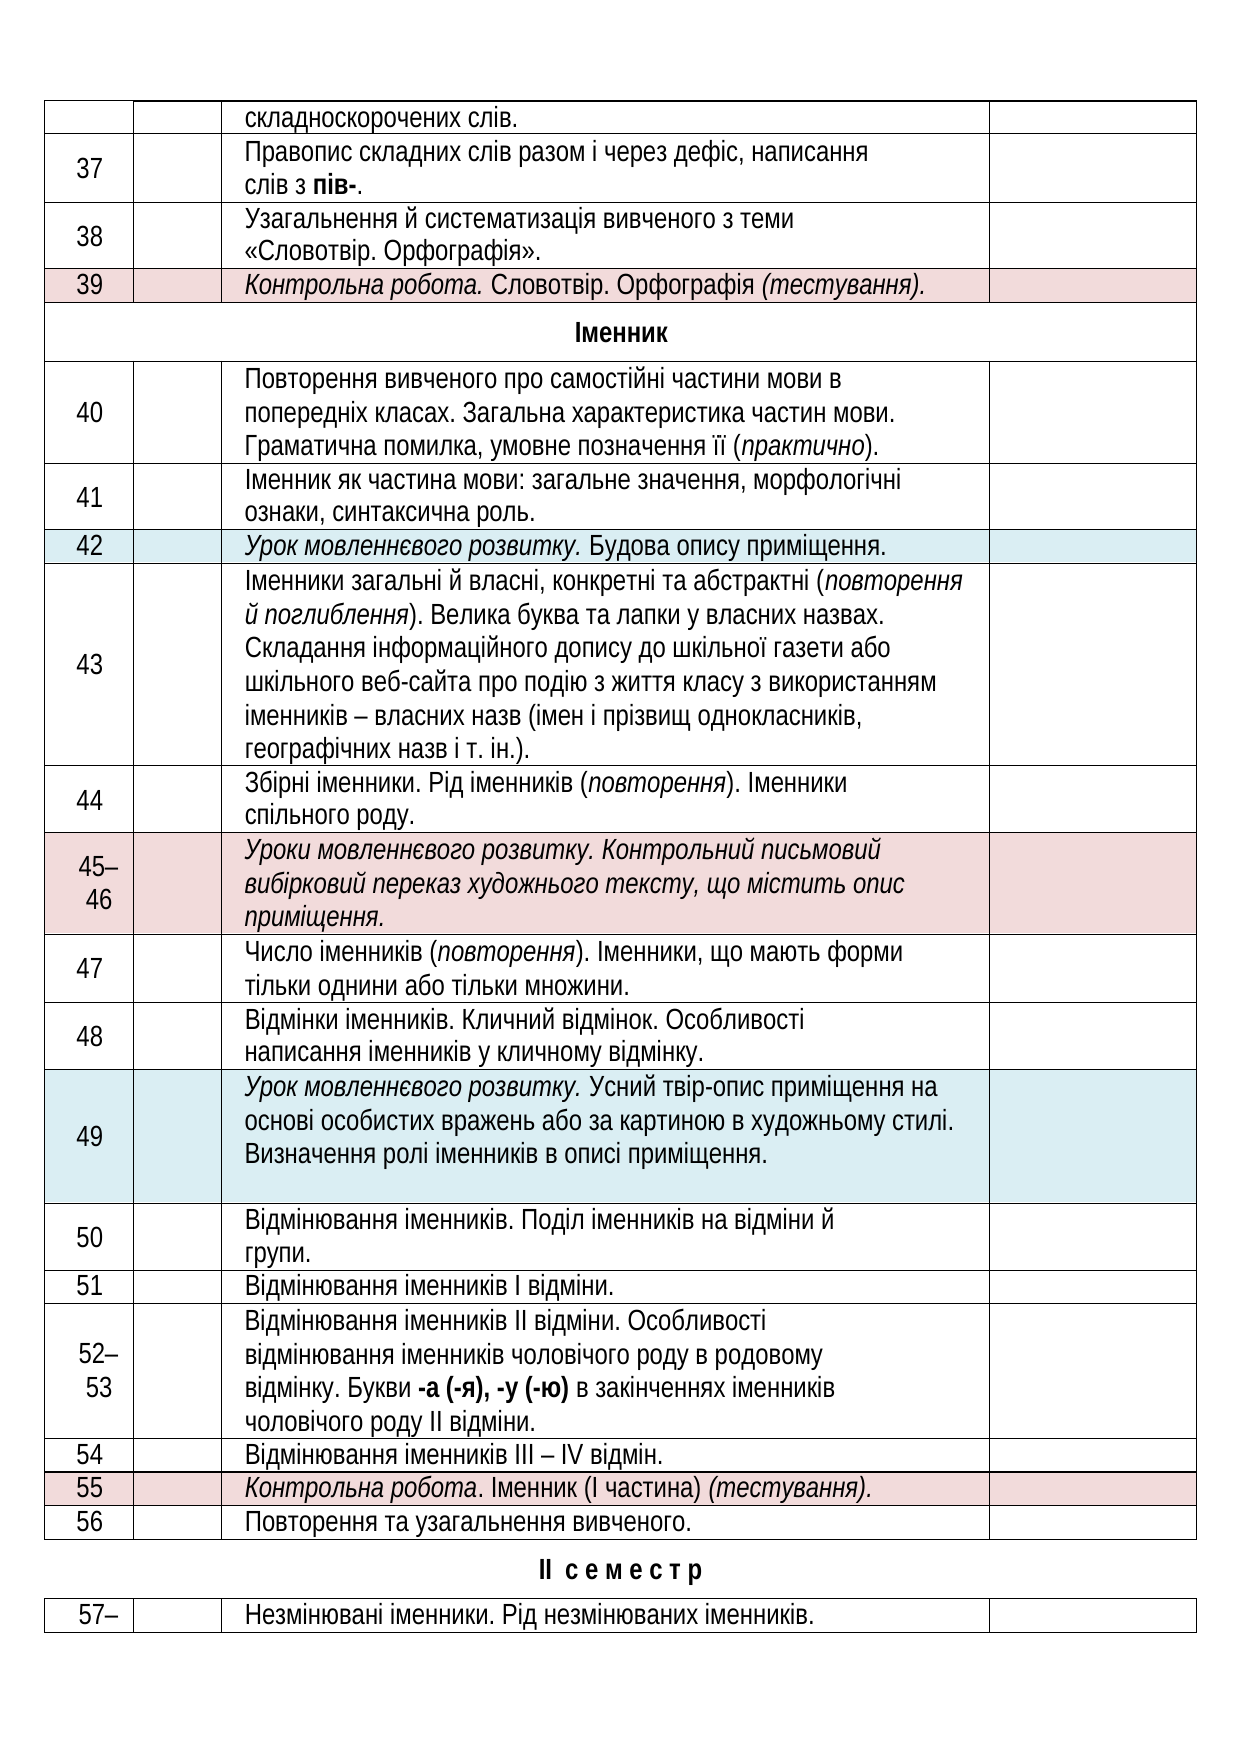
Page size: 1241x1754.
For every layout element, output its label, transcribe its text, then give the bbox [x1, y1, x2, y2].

table_cell [990, 203, 1196, 268]
table_header [45, 101, 133, 133]
table_cell [134, 1003, 221, 1068]
table_cell [134, 1271, 221, 1303]
table_cell [134, 1439, 221, 1471]
table_cell [990, 766, 1196, 832]
table_cell Відмінювання іменників ІІІ – IV відмін. [222, 1439, 989, 1471]
table_cell Іменник [45, 303, 1196, 361]
table_cell Повторення та узагальнення вивченого. [222, 1506, 989, 1539]
table_cell Відмінювання іменників. Поділ іменників на відміни й групи. [222, 1204, 989, 1269]
table_header [990, 1599, 1196, 1632]
table_cell [134, 935, 221, 1002]
table_cell Урок мовленнєвого розвитку. Усний твір-опис приміщення на основі особистих вражень або за картиною в художньому стилі. Визначення ролі іменників в описі приміщення. [222, 1070, 989, 1202]
table_cell [990, 833, 1196, 933]
table_cell [134, 1304, 221, 1438]
table_cell [134, 464, 221, 529]
table_cell 44 [45, 766, 133, 832]
text ІІ с е м е с т р [346, 1552, 895, 1585]
table_cell 38 [45, 203, 133, 268]
table_cell 51 [45, 1271, 133, 1303]
table_cell Відмінки іменників. Кличний відмінок. Особливості написання іменників у кличному відмінку. [222, 1003, 989, 1068]
table_cell 43 [45, 564, 133, 765]
table_cell 41 [45, 464, 133, 529]
table_cell [990, 1506, 1196, 1539]
table_header [134, 1599, 221, 1632]
table_cell Відмінювання іменників ІІ відміни. Особливості відмінювання іменників чоловічого роду в родовому відмінку. Букви -а (-я), -у (-ю) в закінченнях іменників чоловічого роду II відміни. [222, 1304, 989, 1438]
table_cell [990, 1439, 1196, 1471]
table_cell Іменник як частина мови: загальне значення, морфологічні ознаки, синтаксична роль. [222, 464, 989, 529]
table_header [134, 102, 221, 133]
table_cell [990, 464, 1196, 529]
table_cell [990, 1271, 1196, 1303]
table_cell 52– 53 [45, 1304, 133, 1438]
table_cell [990, 134, 1196, 202]
table_header Незмінювані іменники. Рід незмінюваних іменників. [222, 1599, 989, 1632]
table_cell Відмінювання іменників І відміни. [222, 1271, 989, 1303]
table_cell [990, 269, 1196, 302]
table_cell [134, 564, 221, 765]
table_cell [990, 564, 1196, 765]
table_cell 49 [45, 1070, 133, 1202]
table_cell Контрольна робота. Іменник (І частина) (тестування). [222, 1473, 989, 1505]
table_cell [134, 362, 221, 462]
table_cell Іменники загальні й власні, конкретні та абстрактні (повторення й поглиблення). Велика буква та лапки у власних назвах. Складання інформаційного допису до шкільної газети або шкільного веб-сайта про подію з життя класу з використанням іменників – власних назв (імен і прізвищ однокласників, географічних назв і т. ін.). [222, 564, 989, 765]
table_cell 55 [45, 1473, 133, 1505]
table_cell [134, 766, 221, 832]
table_cell [134, 1473, 221, 1505]
table_cell [990, 1070, 1196, 1202]
table_cell Число іменників (повторення). Іменники, що мають форми тільки однини або тільки множини. [222, 935, 989, 1002]
table_cell 54 [45, 1439, 133, 1471]
table_cell [134, 833, 221, 933]
table_cell 56 [45, 1506, 133, 1539]
table_cell 42 [45, 530, 133, 562]
table_cell [990, 530, 1196, 562]
table_cell 50 [45, 1204, 133, 1269]
table_cell 47 [45, 935, 133, 1002]
table_cell Контрольна робота. Словотвір. Орфографія (тестування). [222, 269, 989, 302]
table_cell [134, 203, 221, 268]
table_header [990, 102, 1196, 133]
table_cell [134, 269, 221, 302]
table_cell [990, 935, 1196, 1002]
table_cell 45– 46 [45, 833, 133, 933]
table_cell [134, 134, 221, 202]
table_header 57– [45, 1599, 133, 1632]
table_cell [990, 1204, 1196, 1269]
table_cell [134, 1204, 221, 1269]
table_cell Збірні іменники. Рід іменників (повторення). Іменники спільного роду. [222, 766, 989, 832]
table_cell Урок мовленнєвого розвитку. Будова опису приміщення. [222, 530, 989, 562]
table_cell [990, 1003, 1196, 1068]
table_cell [990, 1304, 1196, 1438]
table_cell 40 [45, 362, 133, 462]
table_cell Узагальнення й систематизація вивченого з теми «Словотвір. Орфографія». [222, 203, 989, 268]
table_cell [134, 530, 221, 562]
table_cell [134, 1506, 221, 1539]
table_cell Правопис складних слів разом і через дефіс, написання слів з пів-. [222, 134, 989, 202]
table_cell 37 [45, 134, 133, 202]
table_cell 48 [45, 1003, 133, 1068]
table_cell Уроки мовленнєвого розвитку. Контрольний письмовий вибірковий переказ художнього тексту, що містить опис приміщення. [222, 833, 989, 933]
table_cell Повторення вивченого про самостійні частини мови в попередніх класах. Загальна характеристика частин мови. Граматична помилка, умовне позначення її (практично). [222, 362, 989, 462]
table_cell [990, 362, 1196, 462]
table_header складноскорочених слів. [222, 102, 989, 133]
table_cell [990, 1473, 1196, 1505]
table_cell [134, 1070, 221, 1202]
table_cell 39 [45, 269, 133, 302]
